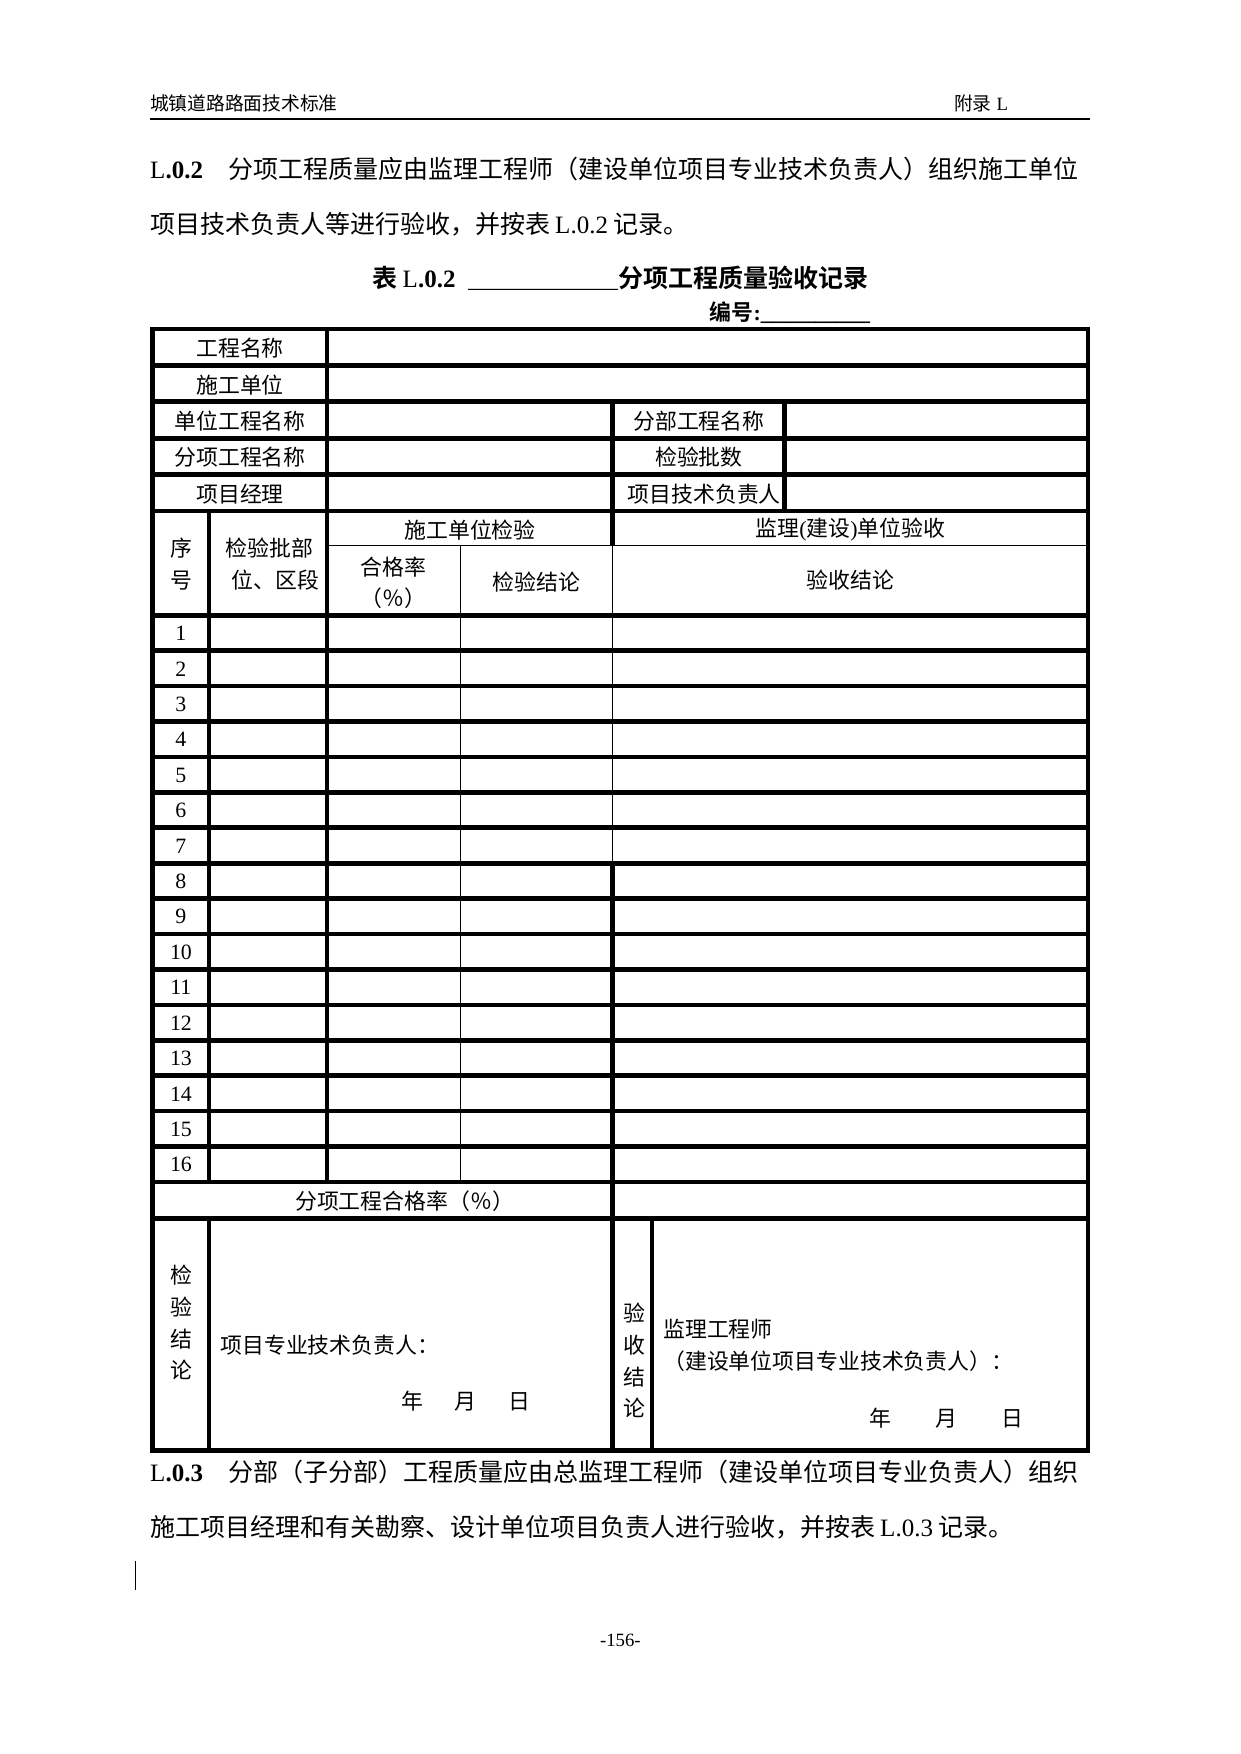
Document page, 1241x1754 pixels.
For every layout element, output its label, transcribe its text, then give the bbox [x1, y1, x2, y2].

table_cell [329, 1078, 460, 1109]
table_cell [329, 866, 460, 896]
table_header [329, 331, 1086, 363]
text L.0.2 分项工程质量应由监理工程师（建设单位项目专业技术负责人）组织施工单位项目技术负责人等进行验收，并按表L.0.2记录。 [150, 150, 1090, 241]
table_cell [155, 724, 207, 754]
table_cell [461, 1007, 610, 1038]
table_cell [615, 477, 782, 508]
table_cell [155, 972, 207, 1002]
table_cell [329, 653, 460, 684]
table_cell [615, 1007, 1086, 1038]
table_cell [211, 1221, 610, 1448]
text 表L.0.2 ＿＿＿＿＿＿分项工程质量验收记录 [150, 259, 1090, 295]
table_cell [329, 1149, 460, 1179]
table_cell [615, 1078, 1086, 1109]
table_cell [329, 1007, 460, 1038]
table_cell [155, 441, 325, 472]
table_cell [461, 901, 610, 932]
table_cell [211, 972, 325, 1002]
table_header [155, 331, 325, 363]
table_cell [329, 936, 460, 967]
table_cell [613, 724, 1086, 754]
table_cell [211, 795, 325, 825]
text 编号:__________ [150, 295, 1090, 327]
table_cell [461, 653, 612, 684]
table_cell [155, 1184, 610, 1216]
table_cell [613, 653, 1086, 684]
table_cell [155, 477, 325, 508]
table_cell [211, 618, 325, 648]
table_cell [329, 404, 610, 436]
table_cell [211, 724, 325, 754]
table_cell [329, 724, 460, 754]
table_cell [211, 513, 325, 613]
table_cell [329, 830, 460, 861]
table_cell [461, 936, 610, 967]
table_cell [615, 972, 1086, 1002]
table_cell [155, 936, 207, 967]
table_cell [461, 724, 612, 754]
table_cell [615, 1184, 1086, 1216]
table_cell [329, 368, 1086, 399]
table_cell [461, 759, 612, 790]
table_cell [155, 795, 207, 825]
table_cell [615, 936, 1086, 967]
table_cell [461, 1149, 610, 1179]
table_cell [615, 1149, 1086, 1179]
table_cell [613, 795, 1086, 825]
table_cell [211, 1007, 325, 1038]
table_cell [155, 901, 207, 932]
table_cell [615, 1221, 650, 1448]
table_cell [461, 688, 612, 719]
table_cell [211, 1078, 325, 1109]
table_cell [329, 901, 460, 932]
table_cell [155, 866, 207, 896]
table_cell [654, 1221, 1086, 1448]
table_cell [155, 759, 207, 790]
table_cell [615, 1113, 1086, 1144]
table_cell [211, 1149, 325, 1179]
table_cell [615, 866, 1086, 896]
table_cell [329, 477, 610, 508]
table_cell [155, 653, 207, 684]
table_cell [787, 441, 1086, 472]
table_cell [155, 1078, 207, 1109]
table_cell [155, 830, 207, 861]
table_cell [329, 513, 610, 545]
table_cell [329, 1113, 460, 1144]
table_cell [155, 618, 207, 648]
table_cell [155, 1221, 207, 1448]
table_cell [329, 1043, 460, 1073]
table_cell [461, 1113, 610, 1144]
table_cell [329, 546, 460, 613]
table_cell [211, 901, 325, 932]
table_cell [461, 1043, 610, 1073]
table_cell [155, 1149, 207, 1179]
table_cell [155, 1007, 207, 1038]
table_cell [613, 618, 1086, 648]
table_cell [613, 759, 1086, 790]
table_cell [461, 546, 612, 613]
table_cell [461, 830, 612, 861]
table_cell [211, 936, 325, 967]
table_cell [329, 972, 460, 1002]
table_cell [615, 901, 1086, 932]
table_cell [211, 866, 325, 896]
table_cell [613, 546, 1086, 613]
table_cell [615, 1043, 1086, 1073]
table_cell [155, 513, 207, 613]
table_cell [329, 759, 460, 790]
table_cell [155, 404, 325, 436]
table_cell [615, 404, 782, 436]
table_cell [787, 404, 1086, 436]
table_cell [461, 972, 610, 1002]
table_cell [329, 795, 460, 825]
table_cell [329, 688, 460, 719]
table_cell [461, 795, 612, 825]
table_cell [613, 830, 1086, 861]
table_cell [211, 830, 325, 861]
text L.0.3 分部（子分部）工程质量应由总监理工程师（建设单位项目专业负责人）组织施工项目经理和有关勘察、设计单位项目负责人进行验收，并按表L.0.3记录。 [150, 1453, 1090, 1543]
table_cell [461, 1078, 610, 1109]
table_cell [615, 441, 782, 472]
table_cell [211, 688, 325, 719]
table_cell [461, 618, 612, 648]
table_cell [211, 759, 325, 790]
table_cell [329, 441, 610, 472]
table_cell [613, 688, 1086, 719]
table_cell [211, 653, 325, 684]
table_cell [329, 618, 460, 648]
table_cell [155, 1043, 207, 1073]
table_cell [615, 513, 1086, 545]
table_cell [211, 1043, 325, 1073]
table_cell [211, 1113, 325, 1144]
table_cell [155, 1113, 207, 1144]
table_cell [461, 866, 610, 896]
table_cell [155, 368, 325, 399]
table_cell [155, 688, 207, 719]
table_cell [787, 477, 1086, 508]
